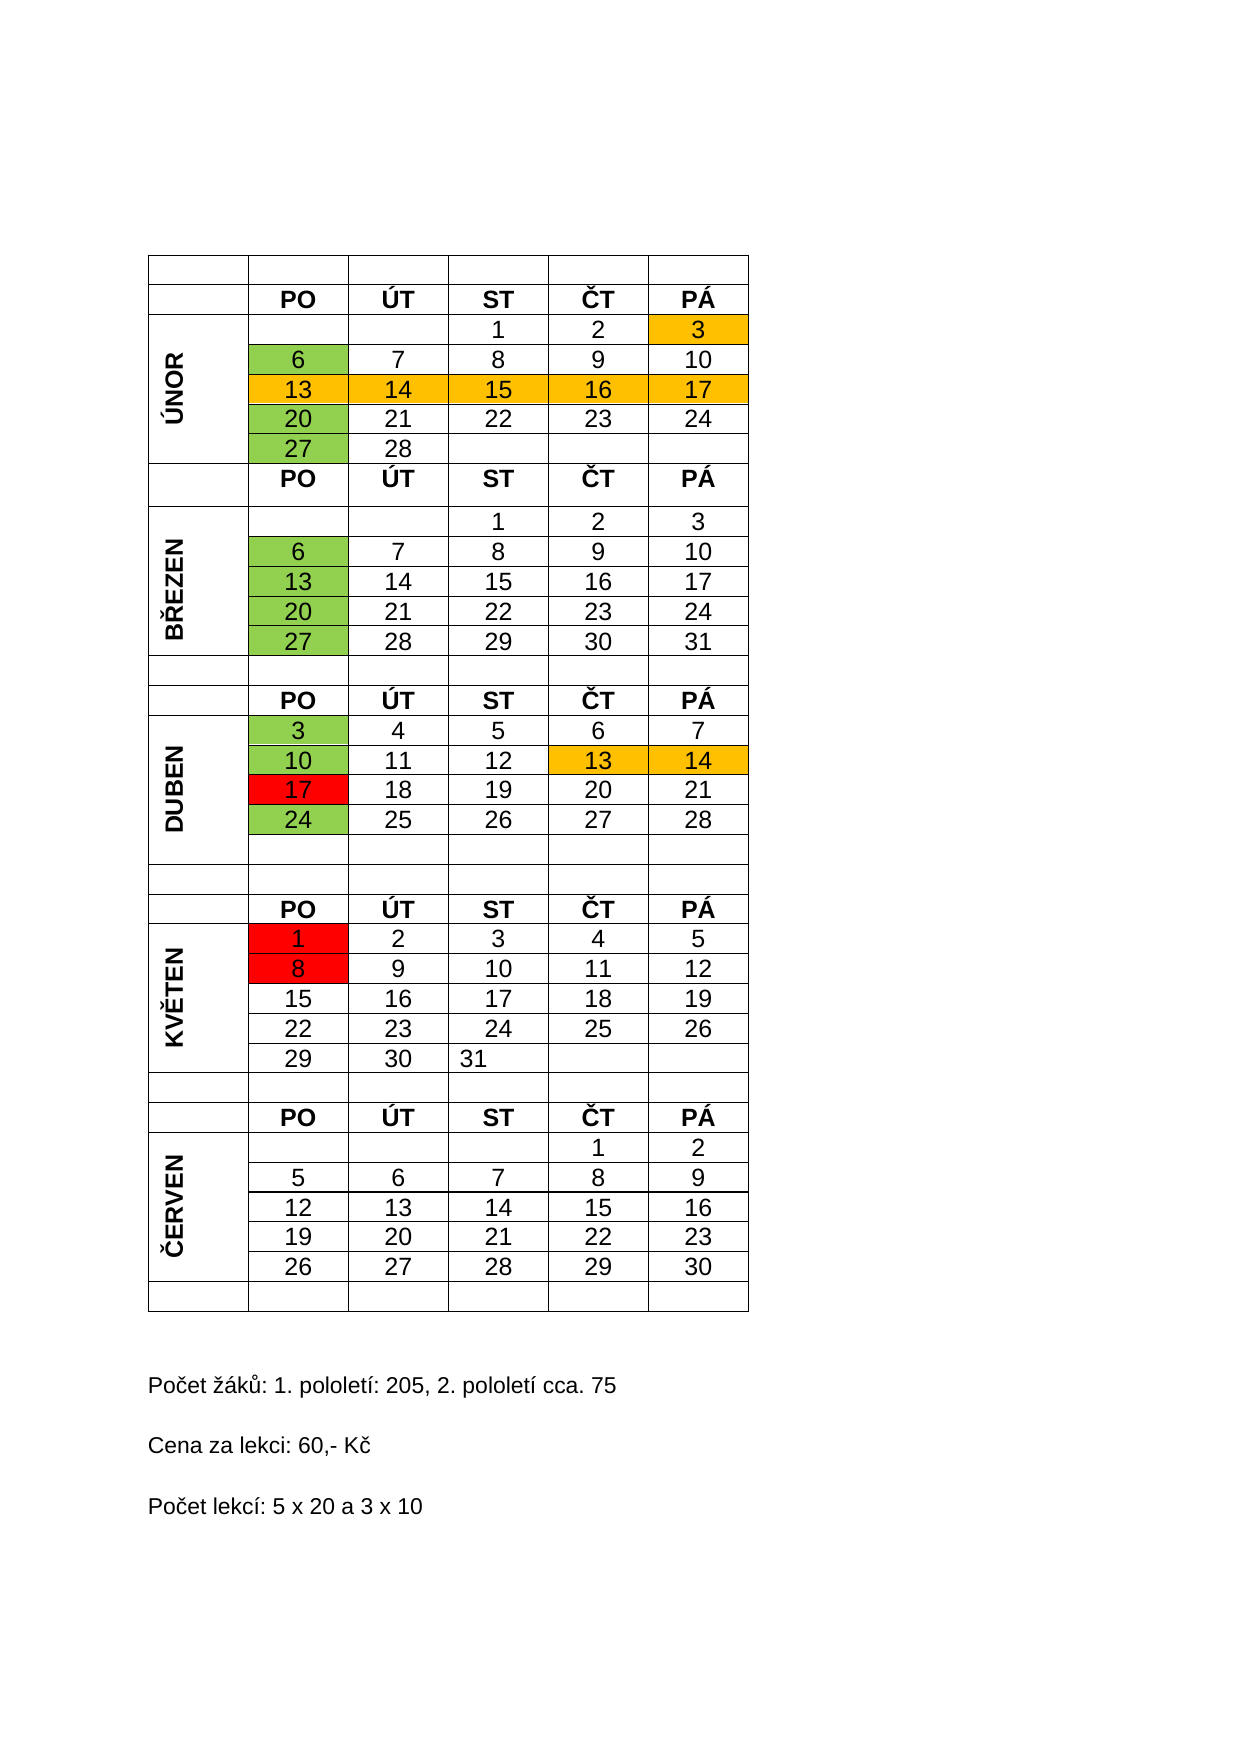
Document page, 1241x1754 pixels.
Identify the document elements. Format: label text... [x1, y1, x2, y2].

table_cell 29 [449, 626, 548, 655]
table_cell 28 [449, 1252, 548, 1281]
table_cell 24 [649, 405, 748, 433]
table_cell [349, 1282, 448, 1311]
table_cell 18 [349, 775, 448, 804]
table_cell 7 [449, 1163, 548, 1191]
table_cell 8 [449, 537, 548, 566]
table_cell 2 [549, 507, 648, 536]
table_cell [449, 865, 548, 893]
table_cell 20 [249, 597, 348, 625]
table_cell 21 [349, 405, 448, 433]
table_header [349, 256, 448, 284]
table_cell [649, 1073, 748, 1102]
table_cell 11 [349, 746, 448, 774]
table_cell 30 [349, 1044, 448, 1072]
table_cell 23 [649, 1222, 748, 1251]
table_cell 22 [449, 597, 548, 625]
table_cell [149, 464, 248, 506]
table_cell 22 [449, 405, 548, 433]
table_cell 4 [549, 924, 648, 953]
table_cell BŘEZEN [149, 507, 248, 655]
table_cell 19 [249, 1222, 348, 1251]
table_cell ÚT [349, 285, 448, 314]
table_cell ÚT [349, 686, 448, 715]
table_cell DUBEN [149, 716, 248, 864]
table_cell 6 [349, 1163, 448, 1191]
table_cell [349, 1073, 448, 1102]
table_cell PO [249, 285, 348, 314]
list Cena za lekci: 60,- Kč [148, 1432, 1093, 1459]
table_cell 24 [649, 597, 748, 625]
table_cell 30 [649, 1252, 748, 1281]
table_cell 25 [549, 1014, 648, 1042]
table_cell 12 [449, 746, 548, 774]
table_cell ÚT [349, 895, 448, 923]
table_cell [349, 865, 448, 893]
table_cell [149, 686, 248, 715]
table_cell 29 [549, 1252, 648, 1281]
table_cell [449, 656, 548, 685]
table_cell [649, 835, 748, 864]
table_cell ST [449, 686, 548, 715]
table_cell ST [449, 895, 548, 923]
table_cell ČT [549, 1103, 648, 1132]
table_cell [149, 895, 248, 923]
table_cell 16 [649, 1193, 748, 1221]
table_cell 3 [449, 924, 548, 953]
table_cell ÚT [349, 464, 448, 506]
table_cell [349, 315, 448, 344]
table_cell 27 [349, 1252, 448, 1281]
table_cell [249, 865, 348, 893]
table_cell 7 [349, 537, 448, 566]
table_cell 15 [249, 984, 348, 1013]
list Počet lekcí: 5 x 20 a 3 x 10 [148, 1493, 1093, 1519]
table_cell 1 [449, 315, 548, 344]
table_cell [449, 1282, 548, 1311]
table_cell [649, 865, 748, 893]
table_cell 28 [349, 626, 448, 655]
table_cell 16 [349, 984, 448, 1013]
table_cell PÁ [649, 285, 748, 314]
table_cell [349, 1133, 448, 1162]
table_cell 17 [249, 775, 348, 804]
table_cell [449, 434, 548, 463]
table_cell 14 [349, 375, 448, 403]
table_cell PÁ [649, 464, 748, 506]
table_cell 17 [449, 984, 548, 1013]
table_cell 9 [349, 954, 448, 983]
table_cell 10 [649, 537, 748, 566]
table_cell 2 [349, 924, 448, 953]
table_cell [449, 1133, 548, 1162]
table_cell [349, 835, 448, 864]
table_cell 19 [649, 984, 748, 1013]
table_cell 24 [449, 1014, 548, 1042]
table_cell ST [449, 285, 548, 314]
table_cell 27 [249, 626, 348, 655]
table_cell 8 [249, 954, 348, 983]
table_cell 6 [249, 537, 348, 566]
table_cell ST [449, 464, 548, 506]
table_cell 1 [249, 924, 348, 953]
table_cell 2 [649, 1133, 748, 1162]
table_cell 13 [349, 1193, 448, 1221]
table_cell [549, 656, 648, 685]
table_cell [549, 1282, 648, 1311]
list Počet žáků: 1. pololetí: 205, 2. pololetí cca. 75 [148, 1372, 1093, 1398]
table_cell 26 [649, 1014, 748, 1042]
table_cell [649, 1282, 748, 1311]
table_cell 6 [249, 345, 348, 374]
table_cell 1 [449, 507, 548, 536]
table_cell 9 [549, 537, 648, 566]
table_cell 31 [449, 1044, 548, 1072]
table_cell 15 [449, 567, 548, 596]
table_cell PÁ [649, 686, 748, 715]
table_cell ČT [549, 285, 648, 314]
table_header [449, 256, 548, 284]
table_cell [149, 285, 248, 314]
table_header [249, 256, 348, 284]
table_cell [149, 1103, 248, 1132]
table_cell 2 [549, 315, 648, 344]
table_cell 20 [349, 1222, 448, 1251]
table_cell 3 [649, 315, 748, 344]
table_cell 23 [349, 1014, 448, 1042]
table_cell 26 [449, 805, 548, 834]
table_cell 5 [249, 1163, 348, 1191]
table_cell [549, 1073, 648, 1102]
table_cell 9 [549, 345, 648, 374]
table_cell 23 [549, 405, 648, 433]
table_cell 21 [449, 1222, 548, 1251]
table_cell 14 [349, 567, 448, 596]
table_cell 10 [249, 746, 348, 774]
table_cell [249, 1282, 348, 1311]
table_cell ČT [549, 895, 648, 923]
table_cell PO [249, 895, 348, 923]
table_cell ČT [549, 464, 648, 506]
table_cell [549, 865, 648, 893]
table_cell 20 [249, 405, 348, 433]
table_cell 8 [449, 345, 548, 374]
table_cell ÚT [349, 1103, 448, 1132]
table_cell [649, 434, 748, 463]
table_cell [349, 656, 448, 685]
table_cell 12 [649, 954, 748, 983]
table_cell 16 [549, 567, 648, 596]
table_cell ČT [549, 686, 648, 715]
table_cell ÚNOR [149, 315, 248, 463]
table_cell 6 [549, 716, 648, 744]
table_cell 4 [349, 716, 448, 744]
table_cell 8 [549, 1163, 648, 1191]
table_cell 11 [549, 954, 648, 983]
table_cell 9 [649, 1163, 748, 1191]
table_cell 10 [649, 345, 748, 374]
table_cell [649, 656, 748, 685]
table_header [649, 256, 748, 284]
table_cell [149, 656, 248, 685]
table_cell 5 [449, 716, 548, 744]
table_cell [149, 1073, 248, 1102]
table_cell 29 [249, 1044, 348, 1072]
table_cell 18 [549, 984, 648, 1013]
table_cell 26 [249, 1252, 348, 1281]
table_cell [249, 656, 348, 685]
table_cell 20 [549, 775, 648, 804]
table_cell 30 [549, 626, 648, 655]
table_cell 15 [449, 375, 548, 403]
table_cell 7 [649, 716, 748, 744]
table_cell [449, 835, 548, 864]
table_cell 10 [449, 954, 548, 983]
table_cell 14 [649, 746, 748, 774]
table_cell [249, 1073, 348, 1102]
table_cell 3 [249, 716, 348, 744]
table_cell 25 [349, 805, 448, 834]
table_cell 5 [649, 924, 748, 953]
table_cell 13 [249, 567, 348, 596]
table_cell PO [249, 686, 348, 715]
table_cell 24 [249, 805, 348, 834]
table_cell [549, 835, 648, 864]
table_cell 23 [549, 597, 648, 625]
table_cell [649, 1044, 748, 1072]
table_cell [549, 434, 648, 463]
table_cell [249, 315, 348, 344]
table_cell 28 [349, 434, 448, 463]
table_cell [449, 1073, 548, 1102]
table_cell [249, 1133, 348, 1162]
table_cell [149, 865, 248, 893]
table_cell 27 [249, 434, 348, 463]
table_cell [249, 835, 348, 864]
table_cell 15 [549, 1193, 648, 1221]
table_cell ST [449, 1103, 548, 1132]
table_cell 14 [449, 1193, 548, 1221]
table_cell 19 [449, 775, 548, 804]
table_cell 7 [349, 345, 448, 374]
table_cell [149, 1282, 248, 1311]
table_cell KVĚTEN [149, 924, 248, 1072]
table_cell 3 [649, 507, 748, 536]
table_cell [349, 507, 448, 536]
table_cell 27 [549, 805, 648, 834]
table_cell 13 [549, 746, 648, 774]
table_header [149, 256, 248, 284]
table_cell PÁ [649, 895, 748, 923]
table_cell 13 [249, 375, 348, 403]
table_cell [549, 1044, 648, 1072]
table_cell 22 [249, 1014, 348, 1042]
table_cell 17 [649, 375, 748, 403]
table_cell [249, 507, 348, 536]
table_cell 17 [649, 567, 748, 596]
table_cell 1 [549, 1133, 648, 1162]
table_cell PO [249, 1103, 348, 1132]
table_cell 22 [549, 1222, 648, 1251]
table_cell 28 [649, 805, 748, 834]
table_cell 21 [649, 775, 748, 804]
table_cell 16 [549, 375, 648, 403]
table_cell 31 [649, 626, 748, 655]
table_cell ČERVEN [149, 1133, 248, 1281]
table_cell PO [249, 464, 348, 506]
table_cell PÁ [649, 1103, 748, 1132]
table_cell 21 [349, 597, 448, 625]
table_header [549, 256, 648, 284]
table_cell 12 [249, 1193, 348, 1221]
